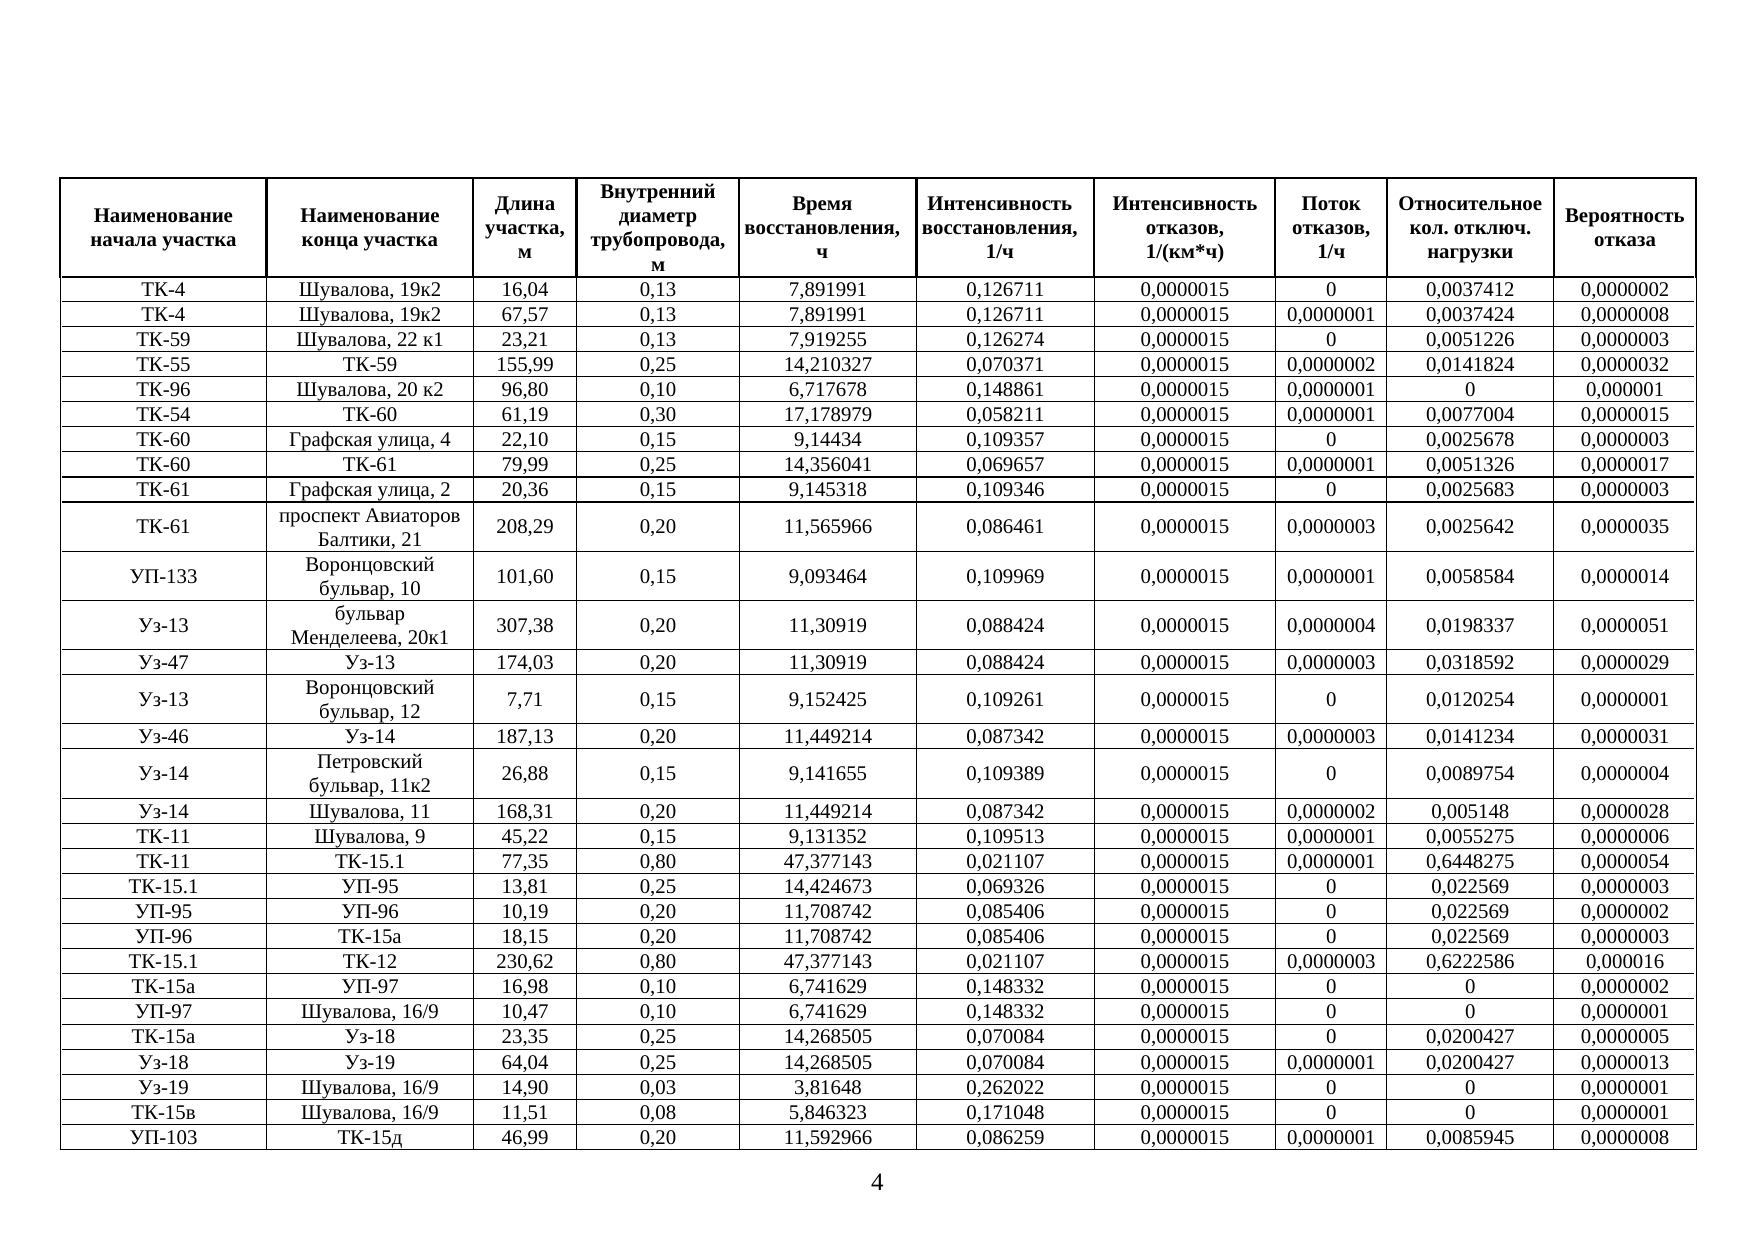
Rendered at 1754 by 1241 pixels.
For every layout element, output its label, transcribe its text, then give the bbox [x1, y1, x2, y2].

table_cell 11,51 [474, 1100, 576, 1124]
table_cell 6,717678 [740, 377, 916, 401]
table_cell 0,085406 [917, 924, 1094, 948]
table_cell Уз-13 [267, 650, 473, 674]
table_cell 0,086259 [917, 1125, 1094, 1149]
table_cell 0,6222586 [1387, 949, 1553, 973]
table_cell 17,178979 [740, 402, 916, 426]
table_cell 0,0037412 [1387, 278, 1553, 301]
table_cell 0,126711 [917, 278, 1094, 301]
table_cell 0,171048 [917, 1100, 1094, 1124]
table_cell Уз-47 [61, 650, 266, 674]
table_cell 0 [1387, 1075, 1553, 1099]
table_cell 0,15 [577, 675, 739, 723]
table_cell ТК-61 [267, 452, 473, 476]
table_cell 0,0000015 [1095, 503, 1275, 551]
table_cell ТК-61 [61, 502, 266, 551]
table_cell 0,0000015 [1095, 675, 1275, 723]
table_cell 0,0000015 [1095, 949, 1275, 973]
table_cell 0,000001 [1554, 376, 1696, 401]
table_cell 0,148332 [917, 974, 1094, 998]
table_cell 0,0000015 [1095, 999, 1275, 1023]
table_cell 0,022569 [1387, 874, 1553, 898]
table_cell 0,0000008 [1554, 1124, 1696, 1149]
table_cell Воронцовский бульвар, 12 [267, 675, 473, 723]
table_cell 0,0000015 [1095, 327, 1275, 351]
table_cell ТК-15д [267, 1125, 473, 1149]
table_cell 0,15 [577, 749, 739, 797]
table_cell 0,80 [577, 849, 739, 873]
table_cell Воронцовский бульвар, 10 [267, 552, 473, 600]
table_cell 0,0000013 [1554, 1049, 1696, 1074]
table_cell 61,19 [474, 402, 576, 426]
table_cell 45,22 [474, 824, 576, 848]
table_cell 208,29 [474, 503, 576, 551]
table_cell 0,070084 [917, 1050, 1094, 1074]
table_cell 0,0200427 [1387, 1050, 1553, 1074]
table_cell УП-95 [267, 874, 473, 898]
table_header Интенсивность отказов, 1/(км*ч) [1095, 179, 1274, 276]
table_cell 0,0000001 [1554, 1074, 1696, 1099]
table_cell УП-95 [61, 899, 266, 923]
table_cell 14,268505 [740, 1050, 916, 1074]
table_cell 0,0000029 [1554, 649, 1696, 674]
table_cell 230,62 [474, 949, 576, 973]
table_cell 0,069657 [917, 452, 1094, 476]
table_cell проспект Авиаторов Балтики, 21 [267, 503, 473, 551]
table_cell 0,0025678 [1387, 427, 1553, 451]
table_cell 20,36 [474, 478, 576, 501]
table_cell 0,0000003 [1276, 724, 1386, 748]
table_cell ТК-59 [267, 352, 473, 376]
table_cell 47,377143 [740, 949, 916, 973]
table_cell ТК-96 [61, 377, 266, 401]
table_cell 14,424673 [740, 874, 916, 898]
table_cell 0,20 [577, 601, 739, 649]
table_cell 0,0000015 [1095, 1125, 1275, 1149]
table_cell 22,10 [474, 427, 576, 451]
table_cell ТК-15в [61, 1100, 266, 1124]
table_cell 9,14434 [740, 427, 916, 451]
table_cell 0,80 [577, 949, 739, 973]
table_cell 0,13 [577, 302, 739, 326]
table_cell 0,20 [577, 899, 739, 923]
table_cell 0,0085945 [1387, 1125, 1553, 1149]
table_cell 0,0000004 [1554, 748, 1696, 797]
table_cell 0,30 [577, 402, 739, 426]
table_cell 0,262022 [917, 1075, 1094, 1099]
table_cell 0 [1276, 278, 1386, 301]
table_header Время восстановления, ч [740, 179, 915, 276]
table_cell 0,0000015 [1095, 724, 1275, 748]
table_cell 0,0000015 [1095, 402, 1275, 426]
table_cell Шувалова, 9 [267, 824, 473, 848]
table_cell 0,0000001 [1276, 849, 1386, 873]
table_cell 168,31 [474, 799, 576, 823]
table_cell 0 [1276, 327, 1386, 351]
table_cell 0,10 [577, 974, 739, 998]
table_cell Шувалова, 16/9 [267, 1100, 473, 1124]
table_cell Уз-14 [267, 724, 473, 748]
table_cell 0 [1276, 675, 1386, 723]
table_cell 0,0000003 [1554, 426, 1696, 451]
table_cell 187,13 [474, 724, 576, 748]
table_cell 0 [1276, 999, 1386, 1023]
table_cell 23,21 [474, 327, 576, 351]
table_cell 14,90 [474, 1075, 576, 1099]
table_cell Уз-19 [61, 1075, 266, 1099]
table_cell 0,0000015 [1095, 924, 1275, 948]
table_cell 0,25 [577, 874, 739, 898]
table_cell 0,03 [577, 1075, 739, 1099]
table_cell 10,19 [474, 899, 576, 923]
table_cell 0,13 [577, 327, 739, 351]
table_header Поток отказов, 1/ч [1276, 179, 1386, 276]
table_cell 9,093464 [740, 552, 916, 600]
table_cell 64,04 [474, 1050, 576, 1074]
table_cell ТК-60 [267, 402, 473, 426]
table_cell 0,15 [577, 552, 739, 600]
table_cell 16,98 [474, 974, 576, 998]
table_cell 10,47 [474, 999, 576, 1023]
table_header Наименование начала участка [61, 179, 265, 276]
table_cell 0,0000015 [1095, 1075, 1275, 1099]
table_cell 0,15 [577, 427, 739, 451]
table_cell 0,087342 [917, 799, 1094, 823]
table_cell ТК-54 [61, 402, 266, 426]
table_cell 0,0200427 [1387, 1025, 1553, 1048]
table_cell 0,10 [577, 999, 739, 1023]
table_cell 0,0000015 [1095, 302, 1275, 326]
table_cell 0,0000015 [1095, 799, 1275, 823]
table_cell 47,377143 [740, 849, 916, 873]
table_cell 0,109389 [917, 749, 1094, 797]
table_cell 9,152425 [740, 675, 916, 723]
table_cell 0,070084 [917, 1025, 1094, 1048]
table_cell 0,0000015 [1095, 601, 1275, 649]
table_cell 13,81 [474, 874, 576, 898]
table_cell 0,0000001 [1276, 824, 1386, 848]
table_cell 0,0000015 [1095, 278, 1275, 301]
table_cell Шувалова, 11 [267, 799, 473, 823]
table_cell 0,0000015 [1554, 401, 1696, 426]
table_cell 0,0000015 [1095, 352, 1275, 376]
table_cell 0,0000001 [1276, 402, 1386, 426]
table_cell 7,919255 [740, 327, 916, 351]
table_cell 0,0000035 [1554, 501, 1696, 551]
table_cell Графская улица, 2 [267, 478, 473, 501]
table_cell 0,10 [577, 377, 739, 401]
table_cell 6,741629 [740, 999, 916, 1023]
table_cell ТК-60 [61, 452, 266, 476]
table_cell Уз-18 [267, 1025, 473, 1048]
table_cell 0,0141234 [1387, 724, 1553, 748]
table_cell 0,20 [577, 503, 739, 551]
table_cell 0,13 [577, 278, 739, 301]
table_cell 3,81648 [740, 1075, 916, 1099]
table_cell 0 [1387, 377, 1553, 401]
table_cell 0,0000015 [1095, 899, 1275, 923]
table_cell Шувалова, 20 к2 [267, 377, 473, 401]
table_cell ТК-59 [61, 327, 266, 351]
table_cell 174,03 [474, 650, 576, 674]
table_cell 0,25 [577, 452, 739, 476]
table_cell 0,25 [577, 1025, 739, 1048]
table_cell 0,0000015 [1095, 749, 1275, 797]
table_cell УП-96 [267, 899, 473, 923]
table_cell 9,145318 [740, 478, 916, 501]
table_cell 0,0000008 [1554, 301, 1696, 326]
table_cell 0,005148 [1387, 799, 1553, 823]
table_cell 7,891991 [740, 302, 916, 326]
table_cell 0,0000005 [1554, 1024, 1696, 1048]
table_cell 9,131352 [740, 824, 916, 848]
table_cell 0,20 [577, 1125, 739, 1149]
table_cell 0,0000001 [1276, 302, 1386, 326]
table_cell 0,0000015 [1095, 874, 1275, 898]
table_cell 0,0000001 [1276, 1125, 1386, 1149]
table_cell 46,99 [474, 1125, 576, 1149]
table_cell 0,20 [577, 799, 739, 823]
table_cell 0,6448275 [1387, 849, 1553, 873]
table_cell 0,021107 [917, 849, 1094, 873]
table_cell 0,058211 [917, 402, 1094, 426]
table_cell ТК-15.1 [61, 949, 266, 973]
table_cell 16,04 [474, 278, 576, 301]
table_cell 5,846323 [740, 1100, 916, 1124]
table_cell Шувалова, 16/9 [267, 999, 473, 1023]
table_cell 0,0000017 [1554, 451, 1696, 476]
table_cell 0,20 [577, 724, 739, 748]
table_cell Шувалова, 16/9 [267, 1075, 473, 1099]
table_cell 0,087342 [917, 724, 1094, 748]
table_header Наименование конца участка [268, 179, 472, 276]
table_cell ТК-15а [61, 974, 266, 998]
table_cell 0,0000002 [1554, 973, 1696, 998]
table_cell 0 [1276, 1075, 1386, 1099]
table_cell 0,0000028 [1554, 798, 1696, 823]
table_cell 0,0000003 [1554, 326, 1696, 351]
table_cell 0,069326 [917, 874, 1094, 898]
table_cell 0,0000015 [1095, 849, 1275, 873]
table_cell 77,35 [474, 849, 576, 873]
table_cell 0,109261 [917, 675, 1094, 723]
table_cell ТК-15.1 [61, 874, 266, 898]
table_cell 0,0058584 [1387, 552, 1553, 600]
table_cell 0,0141824 [1387, 352, 1553, 376]
table_cell 0,0120254 [1387, 675, 1553, 723]
table_cell 0,0000001 [1554, 998, 1696, 1023]
table_cell Шувалова, 22 к1 [267, 327, 473, 351]
table_cell 0,0000015 [1095, 974, 1275, 998]
table_cell 0,0000002 [1276, 352, 1386, 376]
table_cell 0,0000006 [1554, 823, 1696, 848]
table_cell 0 [1276, 1025, 1386, 1048]
table_cell 11,592966 [740, 1125, 916, 1149]
table_cell 0,15 [577, 478, 739, 501]
table_cell 0 [1276, 874, 1386, 898]
table_cell 0,126711 [917, 302, 1094, 326]
table_cell ТК-60 [61, 427, 266, 451]
table_header Длина участка, м [474, 179, 575, 276]
table_cell 0,022569 [1387, 924, 1553, 948]
table_header Внутpенний диаметp тpубопpовода, м [578, 179, 738, 276]
table_cell 0,20 [577, 650, 739, 674]
table_cell УП-97 [267, 974, 473, 998]
table_cell 0,0000001 [1554, 1099, 1696, 1124]
table_cell 0,0000015 [1095, 427, 1275, 451]
table_cell 0,0025642 [1387, 503, 1553, 551]
table_cell 0,088424 [917, 650, 1094, 674]
table_cell 0 [1276, 899, 1386, 923]
table_cell Шувалова, 19к2 [267, 278, 473, 301]
table_cell 0,0000054 [1554, 848, 1696, 873]
table_cell 0,0000051 [1554, 600, 1696, 649]
table_cell 0 [1387, 999, 1553, 1023]
table_cell Петровский бульвар, 11к2 [267, 749, 473, 797]
table_cell 0,0000001 [1276, 452, 1386, 476]
table_cell ТК-4 [61, 302, 266, 326]
table_cell 0,0000015 [1095, 650, 1275, 674]
table_cell 0,109969 [917, 552, 1094, 600]
table_cell 0,20 [577, 924, 739, 948]
table_cell 0,0000002 [1554, 898, 1696, 923]
table_header Вероятность отказа [1555, 179, 1695, 276]
table_cell 14,210327 [740, 352, 916, 376]
table_cell 0 [1276, 924, 1386, 948]
table_cell Уз-19 [267, 1050, 473, 1074]
table_cell Уз-13 [61, 601, 266, 649]
table_cell 7,891991 [740, 278, 916, 301]
table_cell 0,0198337 [1387, 601, 1553, 649]
table_cell 0,0000015 [1095, 552, 1275, 600]
table_cell ТК-15а [61, 1025, 266, 1048]
table_cell 0,0000015 [1095, 1100, 1275, 1124]
table_header Интенсивность восстановления, 1/ч [918, 179, 1093, 276]
table_cell 0,0000004 [1276, 601, 1386, 649]
table_cell 101,60 [474, 552, 576, 600]
table_cell 23,35 [474, 1025, 576, 1048]
table_cell 0,070371 [917, 352, 1094, 376]
table_cell УП-133 [61, 552, 266, 600]
table_cell ТК-4 [61, 277, 266, 301]
table_cell 0,109513 [917, 824, 1094, 848]
table_cell 0,0318592 [1387, 650, 1553, 674]
table_cell 0,000016 [1554, 948, 1696, 973]
table_cell ТК-61 [61, 477, 266, 501]
table_cell 11,449214 [740, 799, 916, 823]
table_cell УП-97 [61, 999, 266, 1023]
table_cell ТК-11 [61, 824, 266, 848]
table_cell 0,0000015 [1095, 377, 1275, 401]
table_cell 0,0000003 [1276, 503, 1386, 551]
table_cell 0,0037424 [1387, 302, 1553, 326]
table_cell 155,99 [474, 352, 576, 376]
table_cell 9,141655 [740, 749, 916, 797]
table_cell 0,022569 [1387, 899, 1553, 923]
table_cell 0,148332 [917, 999, 1094, 1023]
table_cell 18,15 [474, 924, 576, 948]
table_cell Шувалова, 19к2 [267, 302, 473, 326]
table_cell 7,71 [474, 675, 576, 723]
table_cell 0,088424 [917, 601, 1094, 649]
table_cell 0,021107 [917, 949, 1094, 973]
table_cell 0,0089754 [1387, 749, 1553, 797]
table_cell 0,0025683 [1387, 478, 1553, 501]
table_cell 0,0000001 [1276, 552, 1386, 600]
table_cell Уз-14 [61, 799, 266, 823]
table_cell 0,0000032 [1554, 351, 1696, 376]
table_cell 0,0000003 [1276, 949, 1386, 973]
table_cell 11,565966 [740, 503, 916, 551]
table_cell УП-103 [61, 1125, 266, 1149]
table_cell ТК-55 [61, 352, 266, 376]
table_cell 11,708742 [740, 924, 916, 948]
table_cell 0,25 [577, 1050, 739, 1074]
table_cell бульвар Менделеева, 20к1 [267, 601, 473, 649]
table_cell 0,0000003 [1554, 923, 1696, 948]
table_cell 0,0000015 [1095, 452, 1275, 476]
table_cell 26,88 [474, 749, 576, 797]
table_cell 0,0000001 [1554, 674, 1696, 723]
table_cell 0,0000001 [1276, 377, 1386, 401]
table_cell 67,57 [474, 302, 576, 326]
table_cell 0,148861 [917, 377, 1094, 401]
table_cell 0,0000015 [1095, 478, 1275, 501]
table_cell 0,0051226 [1387, 327, 1553, 351]
table_cell 14,356041 [740, 452, 916, 476]
table_cell 11,708742 [740, 899, 916, 923]
table_cell ТК-12 [267, 949, 473, 973]
table_cell 0,15 [577, 824, 739, 848]
table_cell Уз-13 [61, 675, 266, 723]
table_cell 0,08 [577, 1100, 739, 1124]
table_cell 0,109346 [917, 478, 1094, 501]
table_cell 0,0000015 [1095, 1050, 1275, 1074]
table_cell 96,80 [474, 377, 576, 401]
table_cell 11,449214 [740, 724, 916, 748]
table_cell 0 [1276, 427, 1386, 451]
table_cell 0,0000031 [1554, 723, 1696, 748]
table_cell 0,0055275 [1387, 824, 1553, 848]
table_cell 0,0000002 [1276, 799, 1386, 823]
table_cell 307,38 [474, 601, 576, 649]
table_cell 0,126274 [917, 327, 1094, 351]
table_cell 0,0077004 [1387, 402, 1553, 426]
table_cell Графская улица, 4 [267, 427, 473, 451]
table_cell ТК-11 [61, 849, 266, 873]
table_cell 0,0000003 [1554, 476, 1696, 501]
table_cell Уз-18 [61, 1050, 266, 1074]
table_cell 0,0000015 [1095, 824, 1275, 848]
table_cell 0,0000001 [1276, 1050, 1386, 1074]
table_cell 0,0000003 [1276, 650, 1386, 674]
table_cell 0,0000014 [1554, 551, 1696, 600]
table_cell 0,25 [577, 352, 739, 376]
table_cell 0 [1387, 1100, 1553, 1124]
table_cell 0,086461 [917, 503, 1094, 551]
table_cell 0 [1276, 1100, 1386, 1124]
table_cell 11,30919 [740, 601, 916, 649]
table_cell 0,0000002 [1554, 276, 1696, 301]
table_cell 0 [1387, 974, 1553, 998]
table_cell 0,109357 [917, 427, 1094, 451]
table_cell 0,085406 [917, 899, 1094, 923]
table_cell 14,268505 [740, 1025, 916, 1048]
table_header Относительное кол. отключ. нагрузки [1388, 179, 1553, 276]
table_cell 0 [1276, 749, 1386, 797]
table_cell 0 [1276, 974, 1386, 998]
table_cell 11,30919 [740, 650, 916, 674]
table_cell 0,0000003 [1554, 873, 1696, 898]
table_cell ТК-15.1 [267, 849, 473, 873]
table_cell Уз-46 [61, 724, 266, 748]
table_cell 0 [1276, 478, 1386, 501]
table_cell 6,741629 [740, 974, 916, 998]
table_cell ТК-15а [267, 924, 473, 948]
table_cell 79,99 [474, 452, 576, 476]
table_cell Уз-14 [61, 749, 266, 797]
table_cell УП-96 [61, 924, 266, 948]
table_cell 0,0000015 [1095, 1025, 1275, 1048]
table_cell 0,0051326 [1387, 452, 1553, 476]
